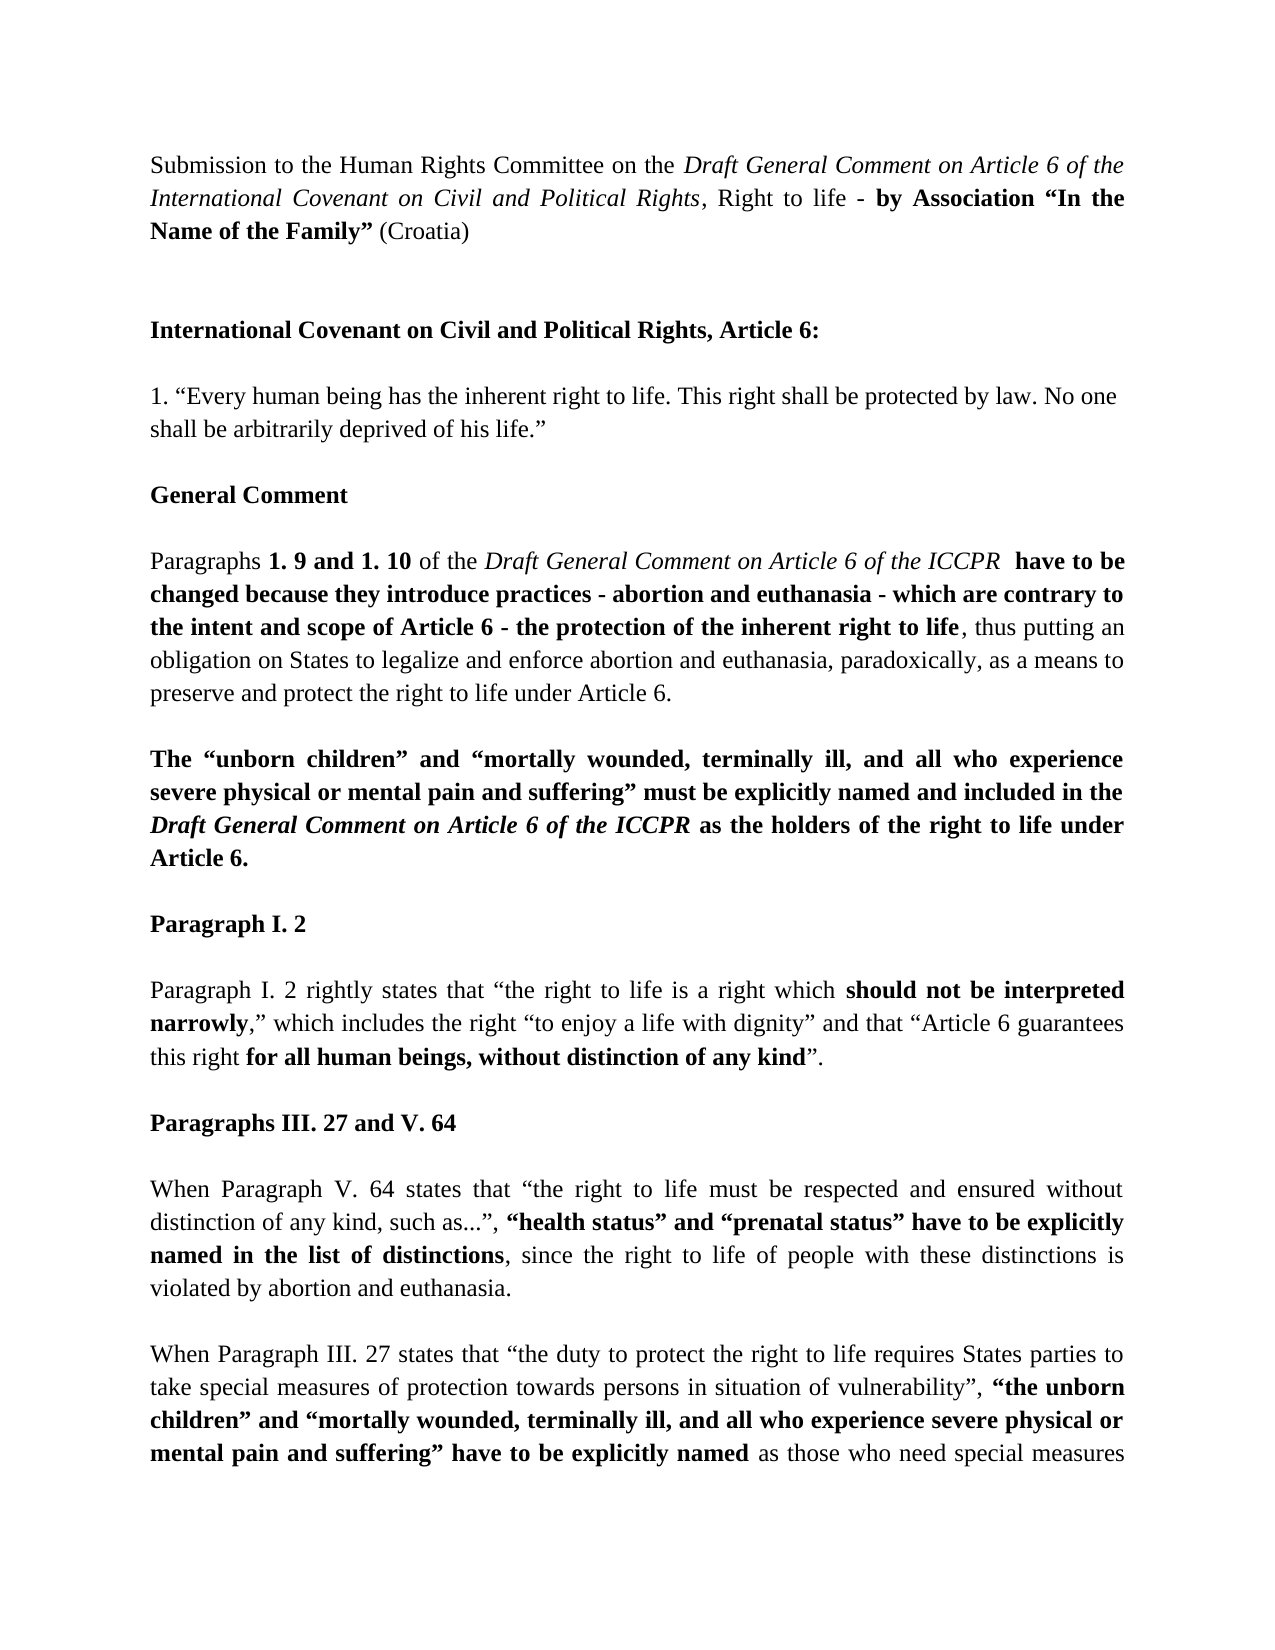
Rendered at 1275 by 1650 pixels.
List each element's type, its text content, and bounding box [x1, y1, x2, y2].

text Paragraph I. 2 [150, 909, 1125, 938]
text International Covenant on Civil and Political Rights, Article 6: [150, 315, 1125, 344]
text When Paragraph V. 64 states that “the right to life must be respected and ensured without distinction of any kind, such as...”, “health status” and “prenatal status” have to be explicitly named in the list of distinctions, since the right to life of people with these distinctions is violated by abortion and euthanasia. [150, 1174, 1125, 1301]
text Paragraph I. 2 rightly states that “the right to life is a right which should not be interpreted narrowly,” which includes the right “to enjoy a life with dignity” and that “Article 6 guarantees this right for all human beings, without distinction of any kind”. [150, 976, 1125, 1070]
text General Comment [150, 480, 1125, 509]
text Paragraphs 1. 9 and 1. 10 of the Draft General Comment on Article 6 of the ICCPR have to be changed because they introduce practices - abortion and euthanasia - which are contrary to the intent and scope of Article 6 - the protection of the inherent right to life, thus putting an obligation on States to legalize and enforce abortion and euthanasia, paradoxically, as a means to preserve and protect the right to life under Article 6. [150, 546, 1125, 707]
text Paragraphs III. 27 and V. 64 [150, 1108, 1125, 1136]
text 1. “Every human being has the inherent right to life. This right shall be protected by law. No one shall be arbitrarily deprived of his life.” [150, 381, 1125, 443]
text Submission to the Human Rights Committee on the Draft General Comment on Article 6 of the International Covenant on Civil and Political Rights, Right to life - by Association “In the Name of the Family” (Croatia) [150, 150, 1125, 245]
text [150, 1339, 1125, 1467]
text The “unborn children” and “mortally wounded, terminally ill, and all who experience severe physical or mental pain and suffering” must be explicitly named and included in the Draft General Comment on Article 6 of the ICCPR as the holders of the right to life under Article 6. [150, 744, 1125, 872]
